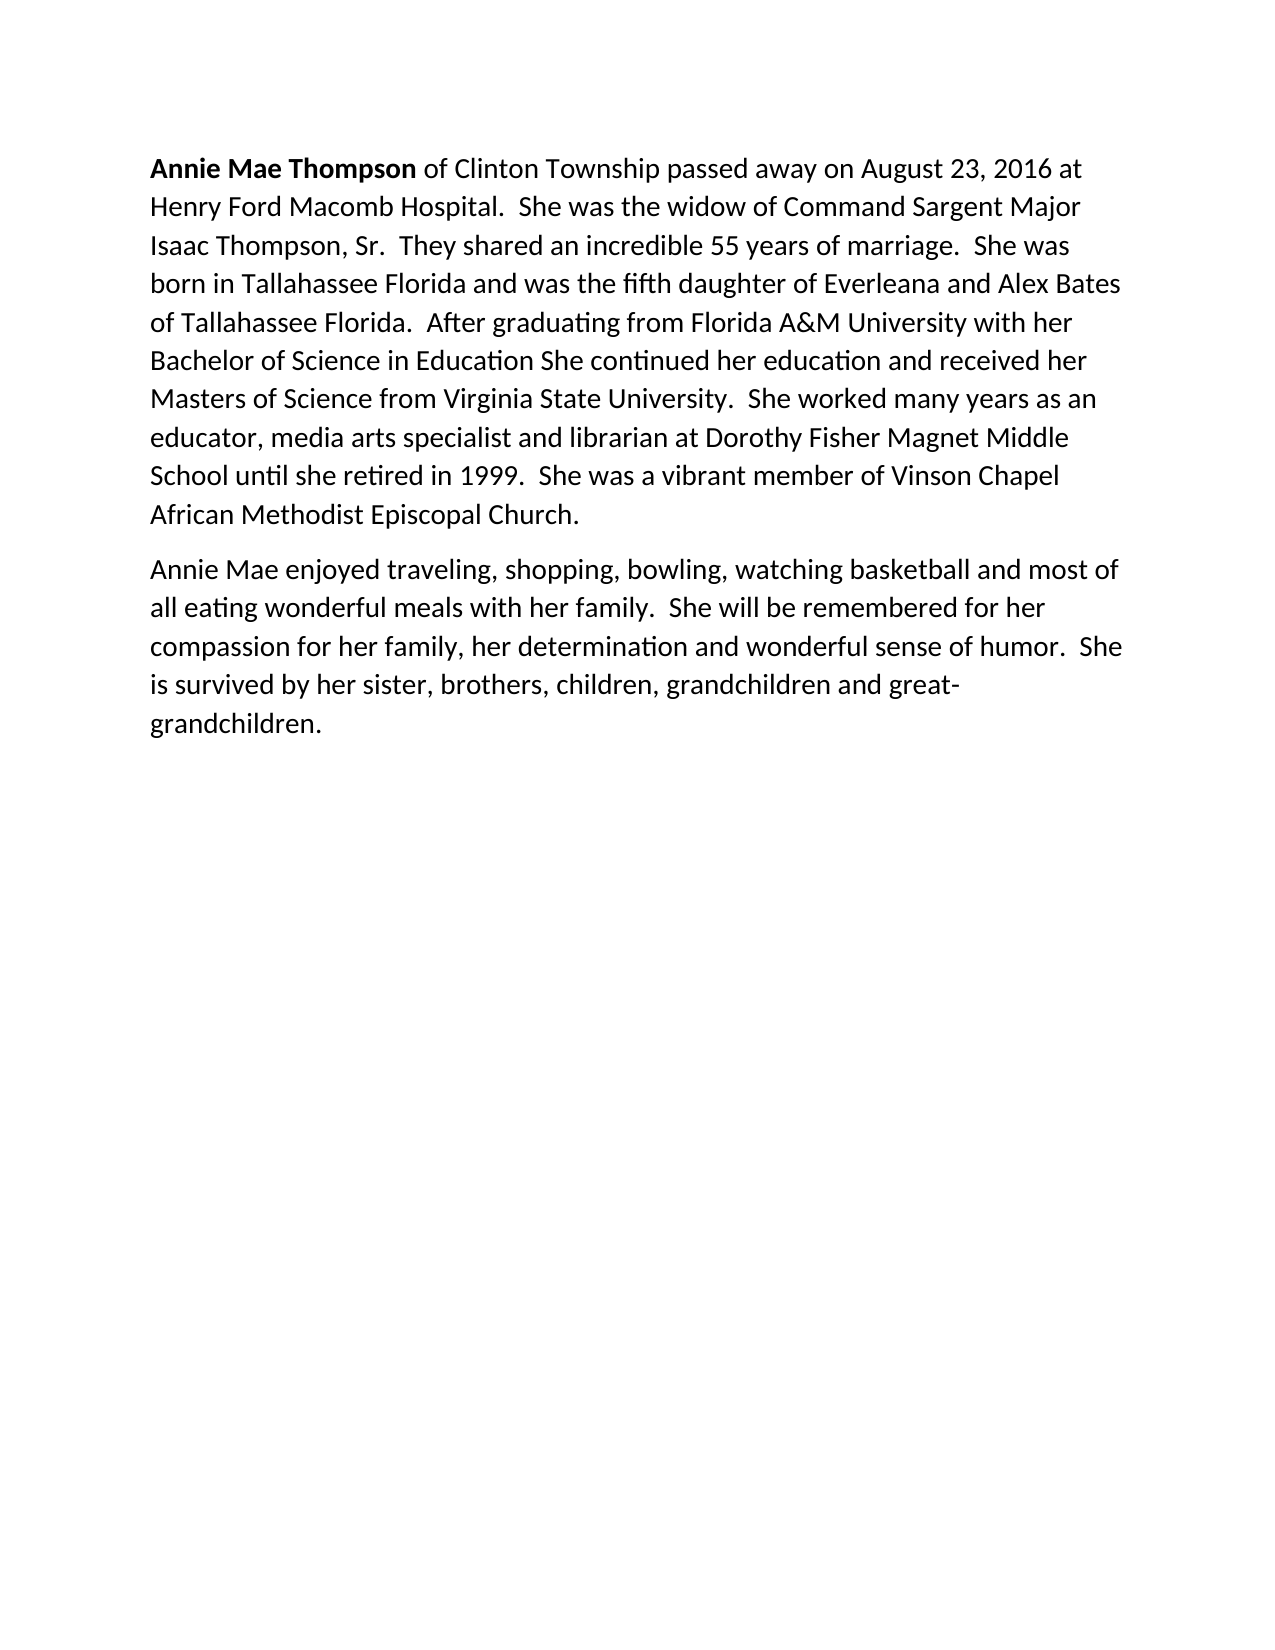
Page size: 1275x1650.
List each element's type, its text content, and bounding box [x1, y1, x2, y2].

text Annie Mae enjoyed traveling, shopping, bowling, watching basketball and most of all eating wonderful meals with her family. She will be remembered for her compassion for her family, her determination and wonderful sense of humor. She is survived by her sister, brothers, children, grandchildren and great-grandchildren. [150, 551, 1125, 740]
text Annie Mae Thompson of Clinton Township passed away on August 23, 2016 at Henry Ford Macomb Hospital. She was the widow of Command Sargent Major Isaac Thompson, Sr. They shared an incredible 55 years of marriage. She was born in Tallahassee Florida and was the fifth daughter of Everleana and Alex Bates of Tallahassee Florida. After graduating from Florida A&M University with her Bachelor of Science in Education She continued her education and received her Masters of Science from Virginia State University. She worked many years as an educator, media arts specialist and librarian at Dorothy Fisher Magnet Middle School until she retired in 1999. She was a vibrant member of Vinson Chapel African Methodist Episcopal Church. [150, 150, 1125, 532]
